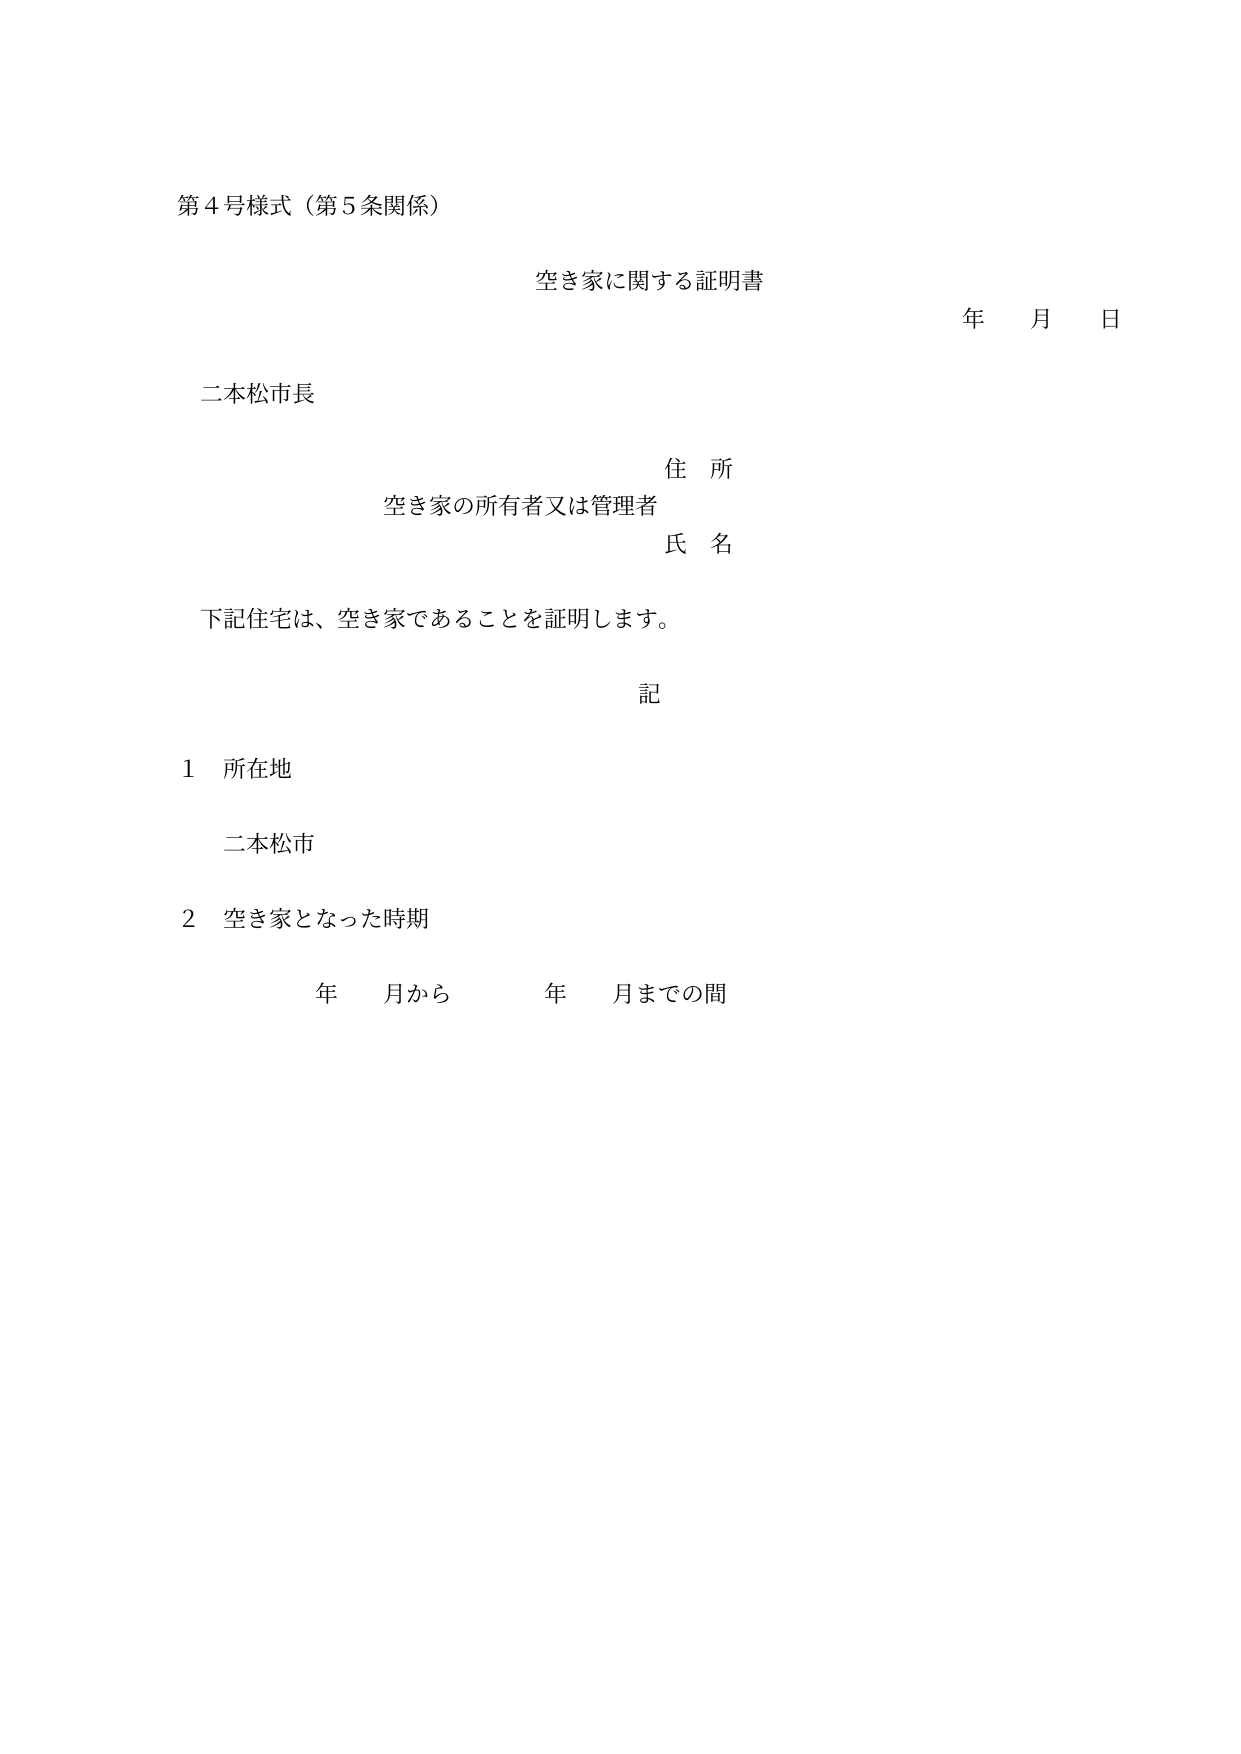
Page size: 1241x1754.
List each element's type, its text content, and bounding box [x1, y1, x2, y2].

text 記 [177, 673, 1122, 711]
text 年 月から 年 月までの間 [177, 973, 1122, 1011]
text 氏 名 [177, 523, 1122, 561]
text ２ 空き家となった時期 [177, 898, 1122, 936]
text 第４号様式（第５条関係） [177, 186, 1122, 223]
text 二本松市長 [177, 373, 1122, 411]
text 下記住宅は、空き家であることを証明します。 [177, 598, 1122, 636]
text １ 所在地 [177, 748, 1122, 786]
text 二本松市 [177, 823, 1122, 861]
text 空き家の所有者又は管理者 [177, 486, 897, 523]
text 住 所 [177, 448, 1125, 486]
text 年 月 日 [177, 298, 1122, 336]
text 空き家に関する証明書 [177, 261, 1122, 298]
